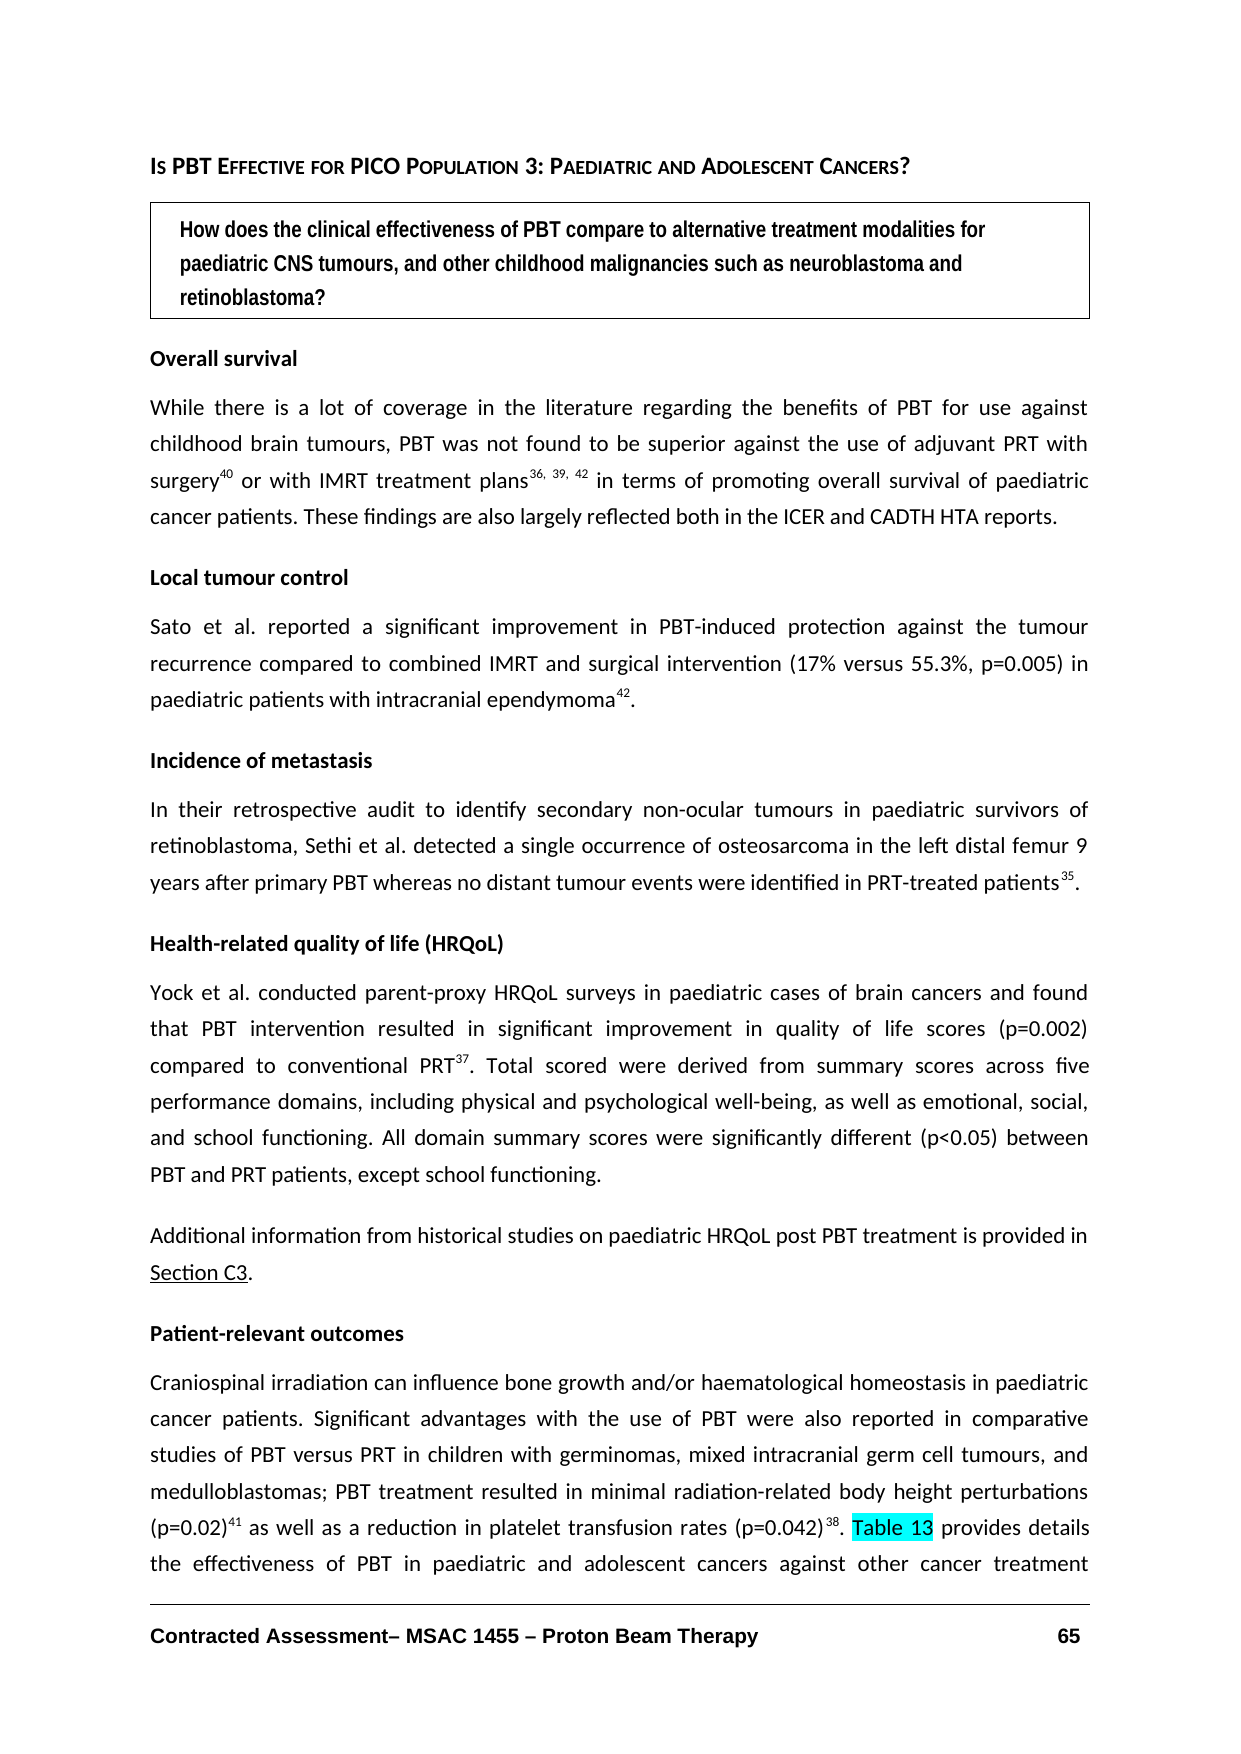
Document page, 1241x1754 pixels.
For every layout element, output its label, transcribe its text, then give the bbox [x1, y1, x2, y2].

subtitle Incidence of metastasis [150, 746, 1090, 774]
subtitle Health-related quality of life (HRQoL) [150, 929, 1090, 957]
text In their retrospective audit to identify secondary non-ocular tumours in paediatric survivors of retinoblastoma, Sethi et al. detected a single occurrence of osteosarcoma in the left distal femur 9 years after primary PBT whereas no distant tumour events were identified in PRT-treated patients35. [150, 795, 1090, 896]
subtitle Local tumour control [150, 563, 1090, 591]
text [150, 1368, 1090, 1578]
text Sato et al. reported a significant improvement in PBT-induced protection against the tumour recurrence compared to combined IMRT and surgical intervention (17% versus 55.3%, p=0.005) in paediatric patients with intracranial ependymoma42. [150, 612, 1090, 713]
subtitle Is PBT Effective for PICO Population 3: Paediatric and Adolescent Cancers? [150, 150, 1090, 181]
table_header How does the clinical effectiveness of PBT compare to alternative treatment modalities for paediatric CNS tumours, and other childhood malignancies such as neuroblastoma and retinoblastoma? [151, 203, 1089, 318]
subtitle Patient-relevant outcomes [150, 1319, 1090, 1347]
subtitle Overall survival [150, 344, 1090, 372]
text While there is a lot of coverage in the literature regarding the benefits of PBT for use against childhood brain tumours, PBT was not found to be superior against the use of adjuvant PRT with surgery40 or with IMRT treatment plans36, 39, 42 in terms of promoting overall survival of paediatric cancer patients. These findings are also largely reflected both in the ICER and CADTH HTA reports. [150, 393, 1090, 530]
text Additional information from historical studies on paediatric HRQoL post PBT treatment is provided in Section C3. [150, 1221, 1090, 1286]
text Yock et al. conducted parent-proxy HRQoL surveys in paediatric cases of brain cancers and found that PBT intervention resulted in significant improvement in quality of life scores (p=0.002) compared to conventional PRT37. Total scored were derived from summary scores across five performance domains, including physical and psychological well-being, as well as emotional, social, and school functioning. All domain summary scores were significantly different (p<0.05) between PBT and PRT patients, except school functioning. [150, 978, 1090, 1188]
